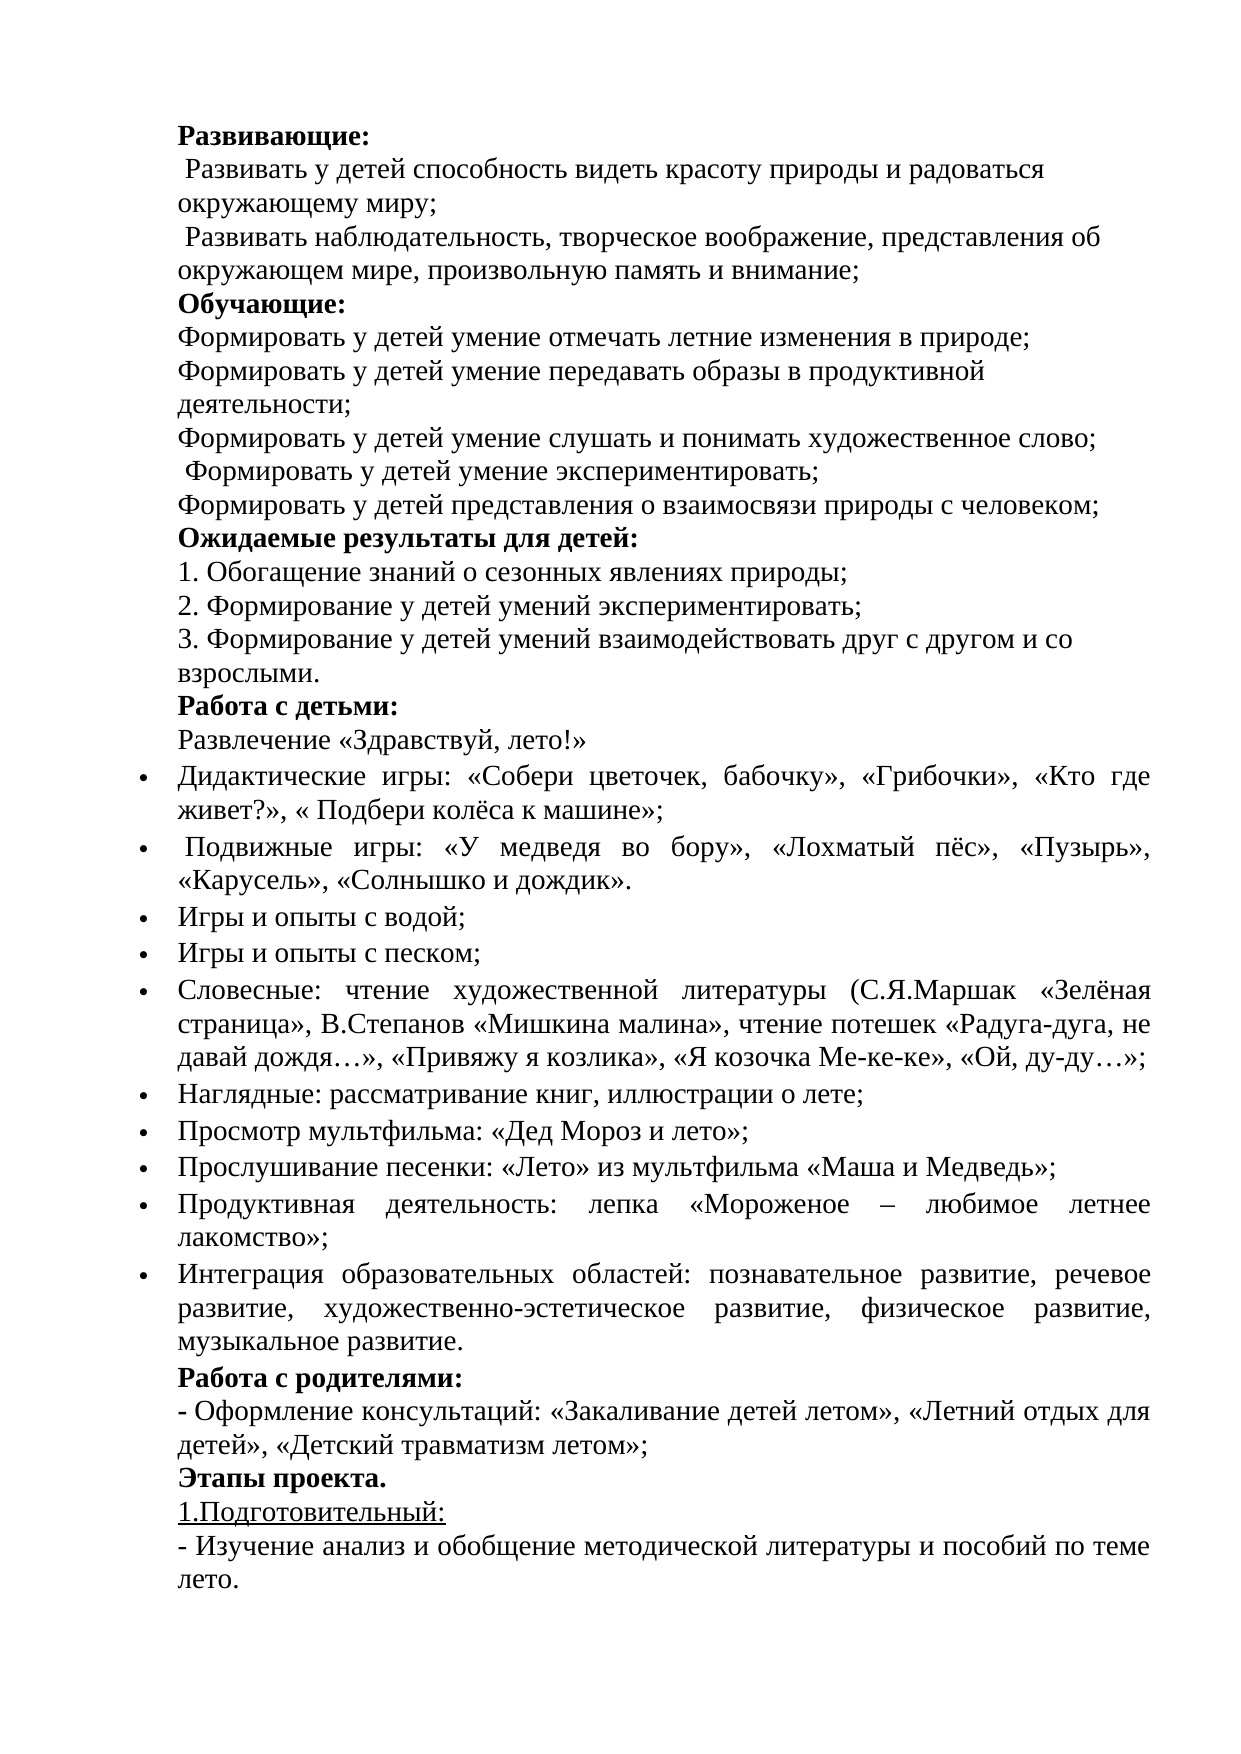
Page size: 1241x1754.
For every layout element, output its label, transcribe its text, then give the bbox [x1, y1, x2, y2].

text Формировать у детей умение экспериментировать; [177, 453, 1152, 487]
list Подвижные игры: «У медведя во бору», «Лохматый пёс», «Пузырь», «Карусель», «Солнышко и дождик». [140, 829, 1152, 896]
list Продуктивная деятельность: лепка «Мороженое – любимое летнее лакомство»; [140, 1186, 1152, 1253]
list Интеграция образовательных областей: познавательное развитие, речевое развитие, художественно-эстетическое развитие, физическое развитие, музыкальное развитие. [140, 1256, 1152, 1357]
text 3. Формирование у детей умений взаимодействовать друг с другом и со взрослыми. [177, 621, 1152, 688]
list Словесные: чтение художественной литературы (С.Я.Маршак «Зелёная страница», В.Степанов «Мишкина малина», чтение потешек «Радуга-дуга, не давай дождя…», «Привяжу я козлика», «Я козочка Ме-ке-ке», «Ой, ду-ду…»; [140, 972, 1152, 1073]
text - Изучение анализ и обобщение методической литературы и пособий по теме лето. [177, 1528, 1152, 1595]
text Развивать у детей способность видеть красоту природы и радоваться окружающему миру; [177, 152, 1152, 219]
list Дидактические игры: «Собери цветочек, бабочку», «Грибочки», «Кто где живет?», « Подбери колёса к машине»; [140, 758, 1152, 826]
text Работа с родителями: [177, 1360, 1152, 1393]
text - Оформление консультаций: «Закаливание детей летом», «Летний отдых для детей», «Детский травматизм летом»; [177, 1393, 1152, 1461]
text Этапы проекта. [177, 1461, 1152, 1494]
text Формировать у детей представления о взаимосвязи природы с человеком; [177, 487, 1152, 521]
text Формировать у детей умение передавать образы в продуктивной деятельности; [177, 353, 1152, 420]
text 1.Подготовительный: [177, 1494, 1152, 1528]
text Формировать у детей умение отмечать летние изменения в природе; [177, 319, 1152, 353]
text Формировать у детей умение слушать и понимать художественное слово; [177, 420, 1152, 453]
list Игры и опыты с водой; [140, 899, 1152, 932]
list Просмотр мультфильма: «Дед Мороз и лето»; [140, 1113, 1152, 1146]
text Развивающие: [177, 118, 1152, 152]
list Наглядные: рассматривание книг, иллюстрации о лете; [140, 1076, 1152, 1109]
list Прослушивание песенки: «Лето» из мультфильма «Маша и Медведь»; [140, 1149, 1152, 1183]
text Развивать наблюдательность, творческое воображение, представления об окружающем мире, произвольную память и внимание; [177, 219, 1152, 286]
text Развлечение «Здравствуй, лето!» [177, 722, 1152, 755]
text 2. Формирование у детей умений экспериментировать; [177, 588, 1152, 621]
text 1. Обогащение знаний о сезонных явлениях природы; [177, 554, 1152, 588]
list Игры и опыты с песком; [140, 936, 1152, 969]
text Ожидаемые результаты для детей: [177, 521, 1152, 554]
text Работа с детьми: [177, 688, 1152, 722]
text Обучающие: [177, 286, 1152, 319]
